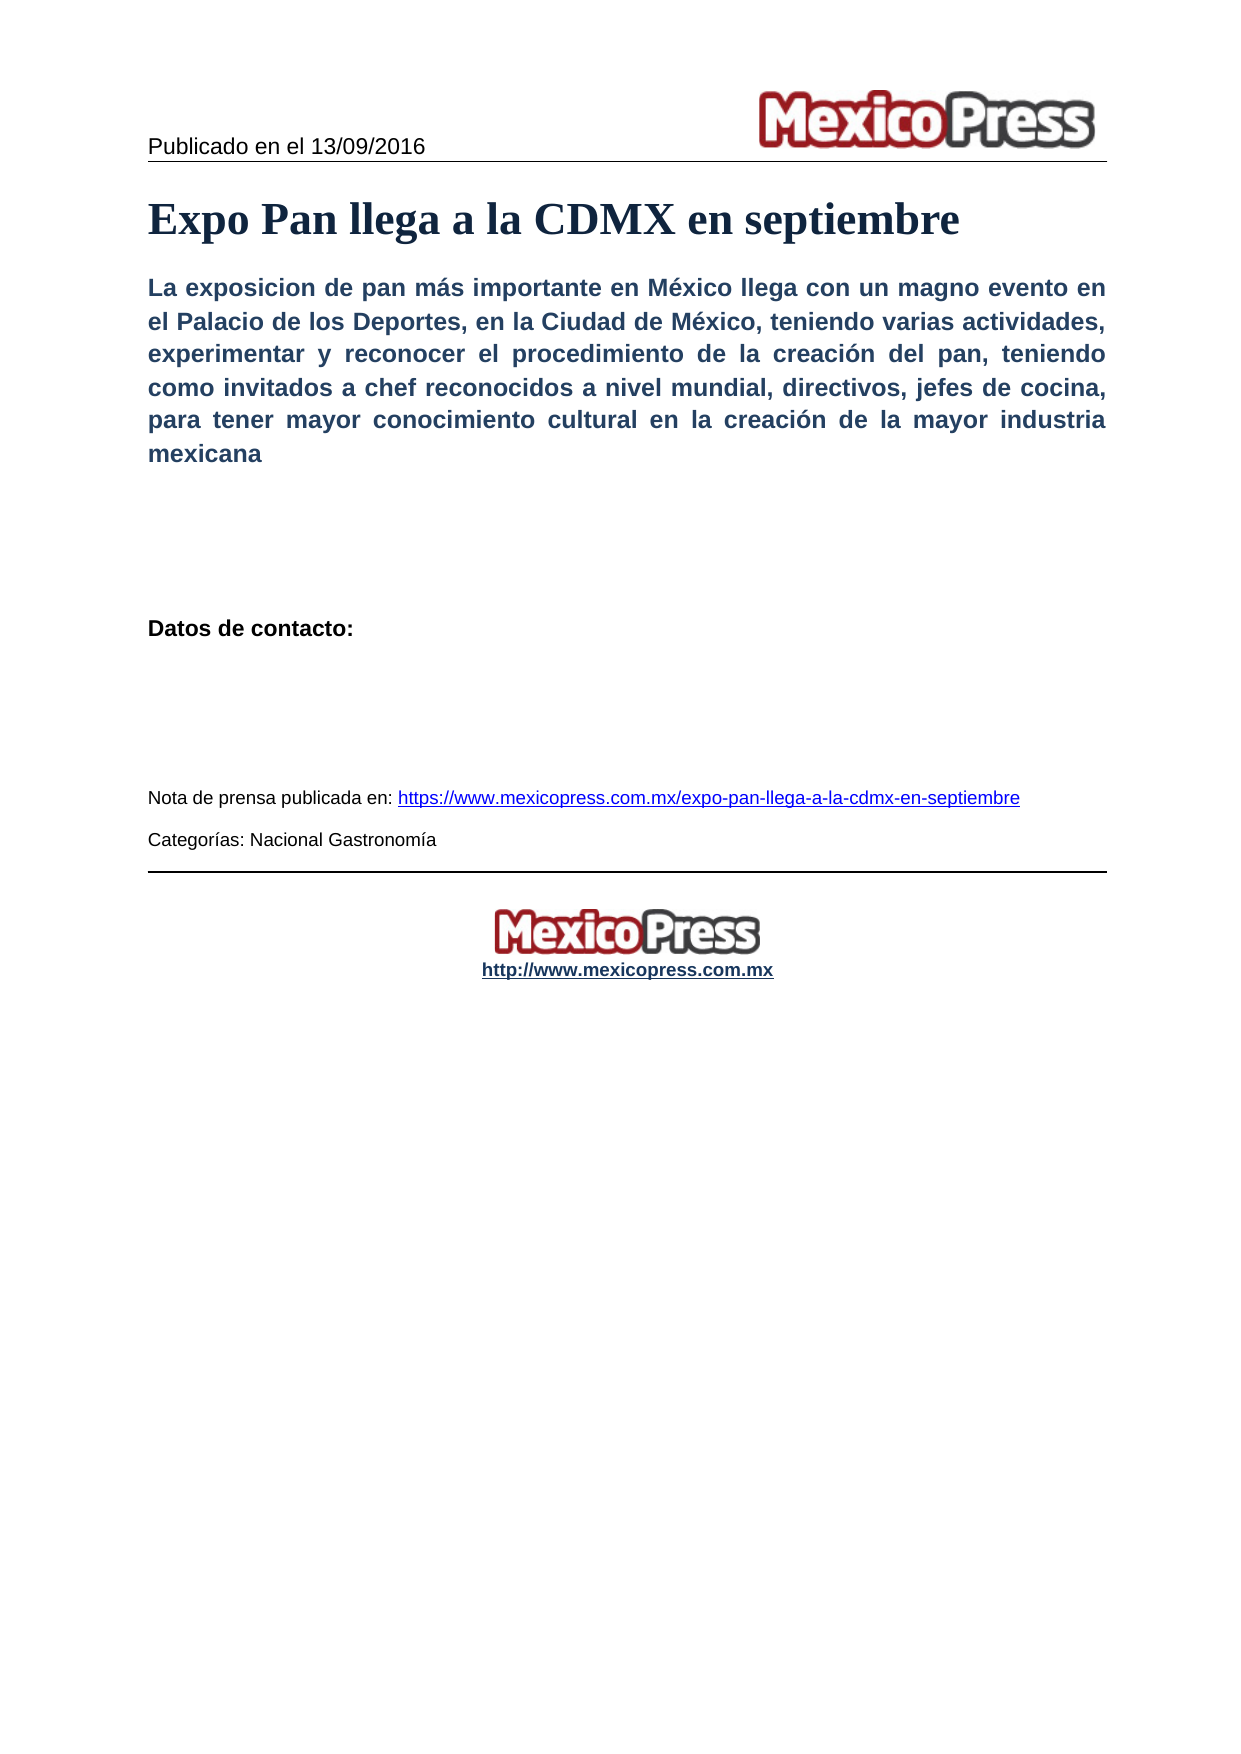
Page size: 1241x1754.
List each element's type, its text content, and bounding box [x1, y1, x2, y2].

subtitle Expo Pan llega a la CDMX en septiembre [148, 192, 1107, 244]
text Datos de contacto: [148, 615, 1107, 641]
text http://www.mexicopress.com.mx [148, 959, 1107, 980]
picture [494, 909, 760, 955]
text Nota de prensa publicada en: https://www.mexicopress.com.mx/expo-pan-llega-a-la-cdmx-en-septiembre [148, 787, 1107, 808]
subtitle La exposicion de pan más importante en México llega con un magno evento en el Palacio de los Deportes, en la Ciudad de México, teniendo varias actividades, experimentar y reconocer el procedimiento de la creación del pan, teniendo como invitados a chef reconocidos a nivel mundial, directivos, jefes de cocina, para tener mayor conocimiento cultural en la creación de la mayor industria mexicana [148, 273, 1107, 467]
text Categorías: Nacional Gastronomía [148, 829, 1107, 851]
picture [759, 90, 1096, 133]
text Publicado en el 13/09/2016 [148, 133, 1107, 161]
